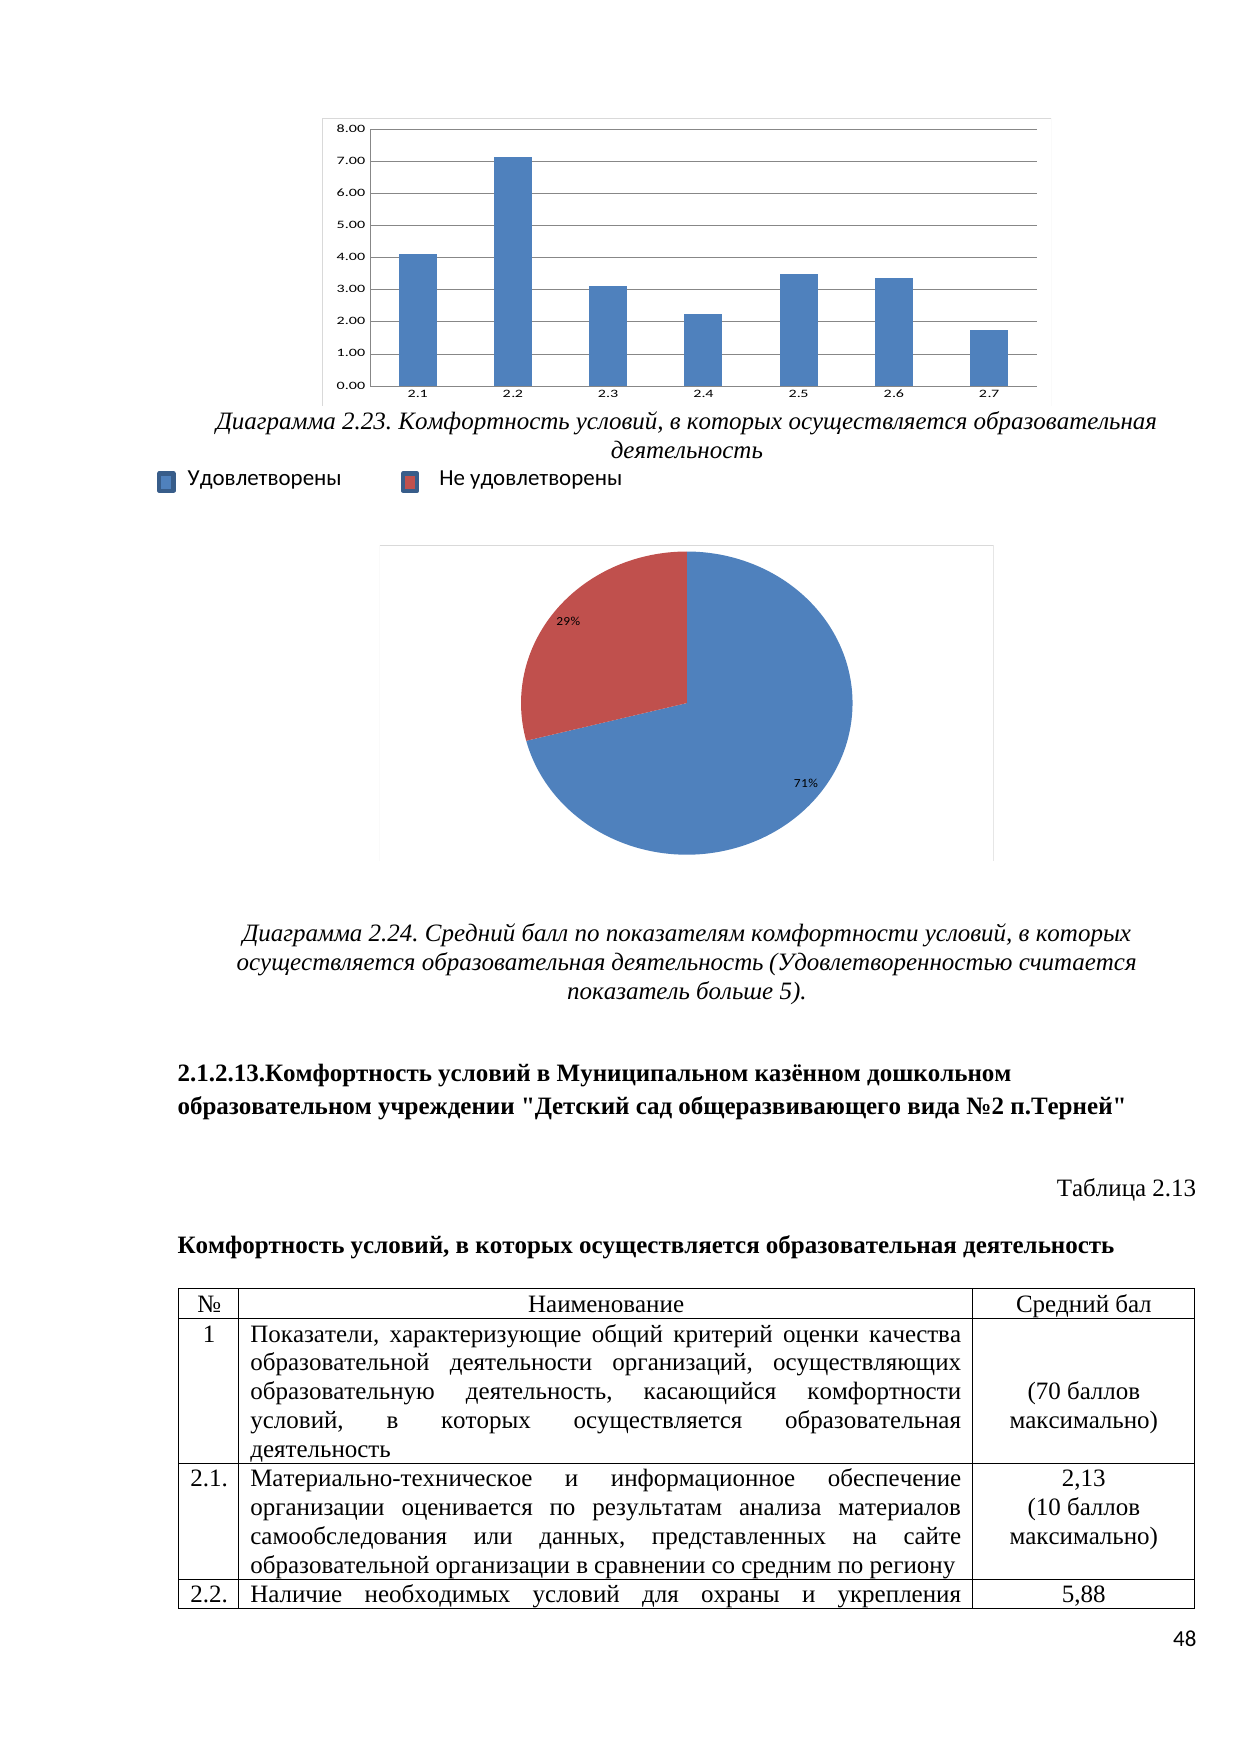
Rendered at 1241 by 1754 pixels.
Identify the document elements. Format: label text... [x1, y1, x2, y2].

text Диаграмма 2.24. Средний балл по показателям комфортности условий, в которых осуществляется образовательная деятельность (Удовлетворенностью считается показатель больше 5). [177, 918, 1196, 1005]
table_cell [973, 1580, 1194, 1608]
table_cell Материально-техническое и информационное обеспечение организации оценивается по результатам анализа материалов самообследования или данных, представленных на сайте образовательной организации в сравнении со средним по региону [239, 1464, 972, 1578]
text Удовлетворены Не удовлетворены [177, 463, 1196, 491]
table_cell 2,13 (10 баллов максимально) [973, 1464, 1194, 1578]
text Комфортность условий, в которых осуществляется образовательная деятельность [177, 1230, 1196, 1259]
text Диаграмма 2.23. Комфортность условий, в которых осуществляется образовательная деятельность [177, 406, 1196, 463]
text Таблица 2.13 [177, 1173, 1196, 1202]
table_cell 2.2. [179, 1580, 238, 1608]
table_cell Показатели, характеризующие общий критерий оценки качества образовательной деятельности организаций, осуществляющих образовательную деятельность, касающийся комфортности условий, в которых осуществляется образовательная деятельность [239, 1319, 972, 1462]
text 2.1.2.13.Комфортность условий в Муниципальном казённом дошкольном образовательном учреждении "Детский сад общеразвивающего вида №2 п.Терней" [177, 1058, 1196, 1120]
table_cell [239, 1580, 972, 1608]
table_cell 2.1. [179, 1464, 238, 1578]
table_header Наименование [239, 1289, 972, 1318]
table_cell (70 баллов максимально) [973, 1319, 1194, 1462]
table_header № [179, 1289, 238, 1318]
table_cell 1 [179, 1319, 238, 1462]
table_header Средний бал [973, 1289, 1194, 1318]
